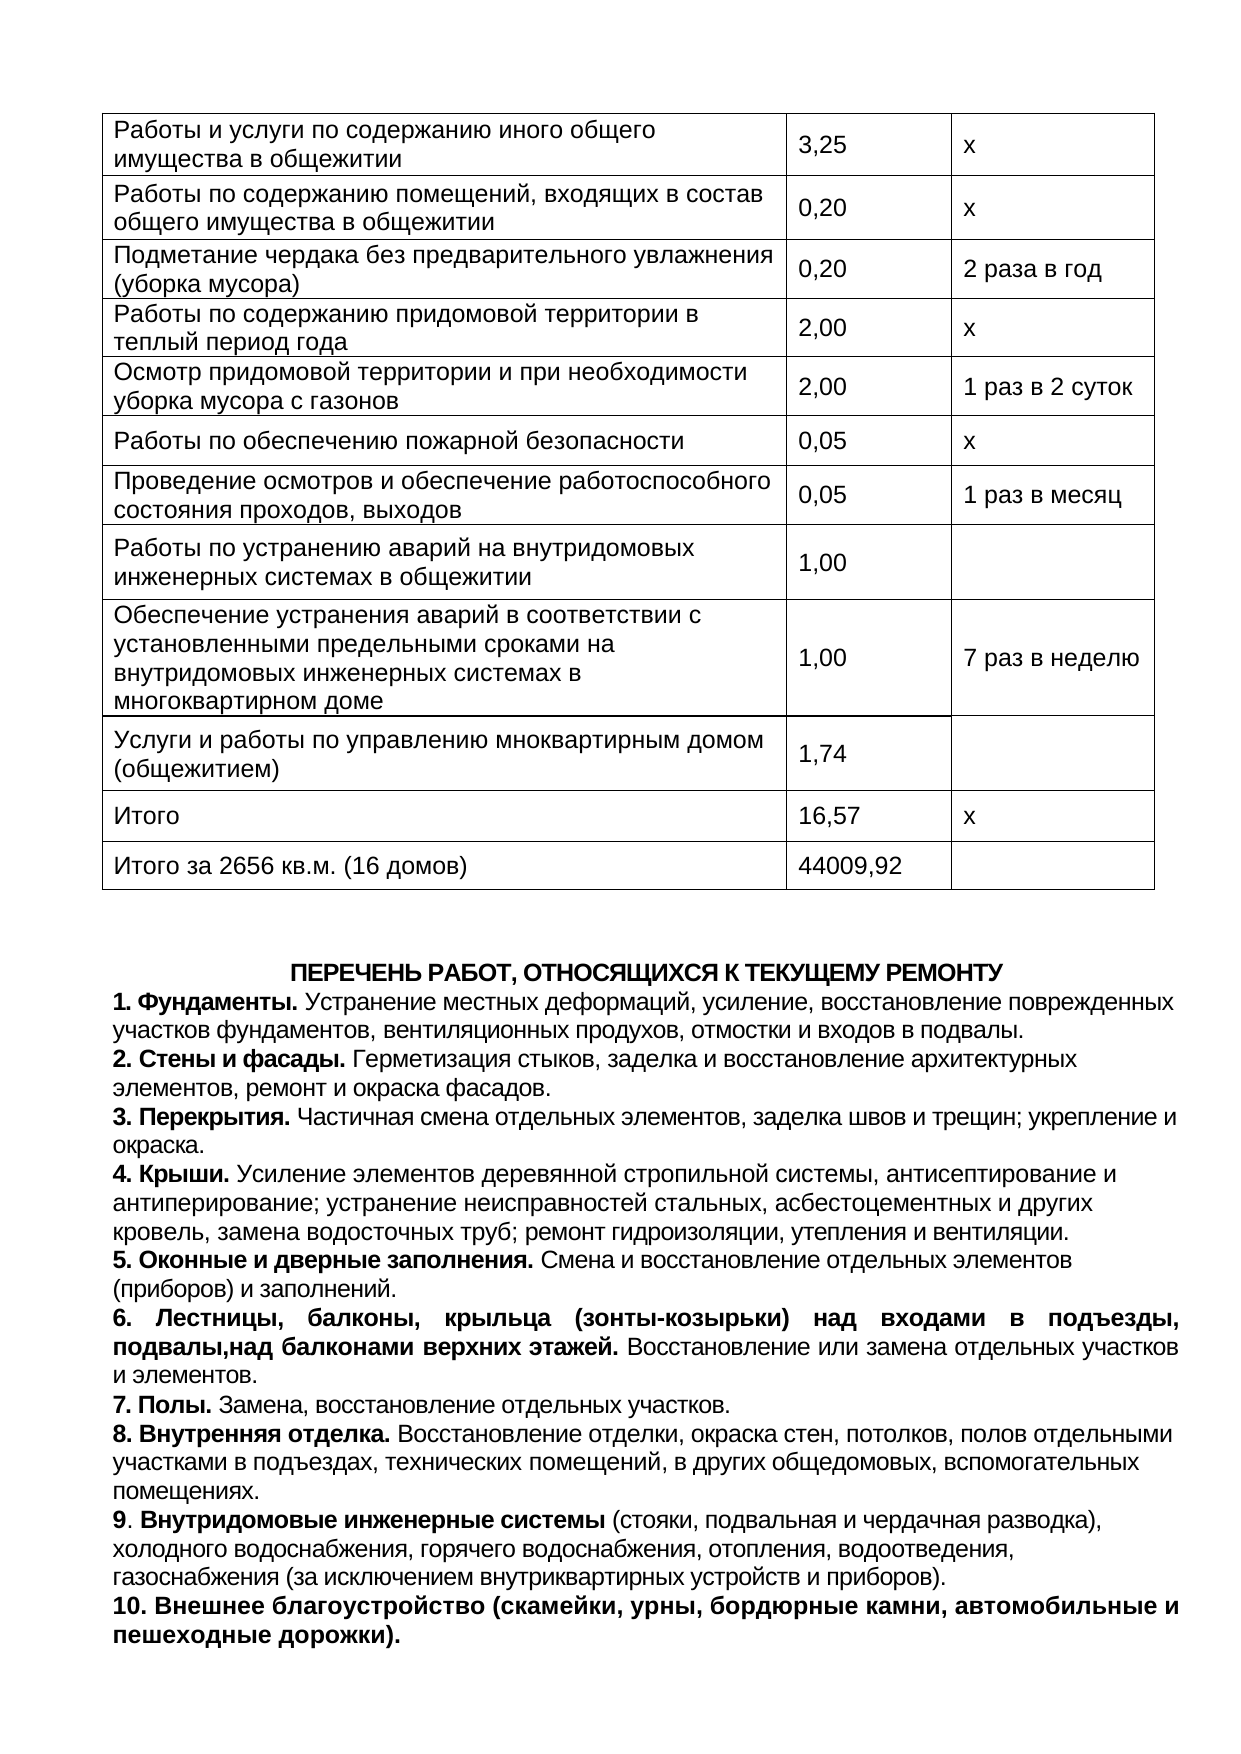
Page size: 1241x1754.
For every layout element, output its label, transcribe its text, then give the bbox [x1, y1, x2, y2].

text 6. Лестницы, балконы, крыльца (зонты-козырьки) над входами в подъезды, подвалы,над балконами верхних этажей. Восстановление или замена отдельных участков и элементов. [112, 1303, 1180, 1389]
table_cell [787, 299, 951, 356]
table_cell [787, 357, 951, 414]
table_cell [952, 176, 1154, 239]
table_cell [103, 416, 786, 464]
text 8. Внутренняя отделка. Восстановление отделки, окраска стен, потолков, полов отдельными участками в подъездах, технических помещений, в других общедомовых, вспомогательных помещениях. [112, 1418, 1181, 1505]
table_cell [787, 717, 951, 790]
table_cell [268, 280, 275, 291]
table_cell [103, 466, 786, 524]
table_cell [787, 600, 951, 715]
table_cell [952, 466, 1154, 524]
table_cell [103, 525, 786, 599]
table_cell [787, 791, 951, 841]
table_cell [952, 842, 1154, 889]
text 7. Полы. Замена, восстановление отдельных участков. [112, 1390, 1181, 1418]
text 1. Фундаменты. Устранение местных деформаций, усиление, восстановление поврежденных участков фундаментов, вентиляционных продухов, отмостки и входов в подвалы. [112, 987, 1181, 1044]
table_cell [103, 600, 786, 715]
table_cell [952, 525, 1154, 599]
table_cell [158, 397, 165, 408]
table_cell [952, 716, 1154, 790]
text 4. Крыши. Усиление элементов деревянной стропильной системы, антисептирование и антиперирование; устранение неисправностей стальных, асбестоцементных и других кровель, замена водосточных труб; ремонт гидроизоляции, утепления и вентиляции. [112, 1159, 1181, 1246]
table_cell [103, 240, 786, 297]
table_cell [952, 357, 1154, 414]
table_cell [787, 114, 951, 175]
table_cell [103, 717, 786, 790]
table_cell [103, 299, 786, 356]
text 10. Внешнее благоустройство (скамейки, урны, бордюрные камни, автомобильные и пешеходные дорожки). [112, 1591, 1181, 1648]
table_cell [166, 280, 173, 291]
text 2. Стены и фасады. Герметизация стыков, заделка и восстановление архитектурных элементов, ремонт и окраска фасадов. [112, 1044, 1181, 1102]
text 3. Перекрытия. Частичная смена отдельных элементов, заделка швов и трещин; укрепление и окраска. [112, 1102, 1181, 1159]
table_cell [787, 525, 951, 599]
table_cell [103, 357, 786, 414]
text 5. Оконные и дверные заполнения. Смена и восстановление отдельных элементов (приборов) и заполнений. [112, 1246, 1181, 1303]
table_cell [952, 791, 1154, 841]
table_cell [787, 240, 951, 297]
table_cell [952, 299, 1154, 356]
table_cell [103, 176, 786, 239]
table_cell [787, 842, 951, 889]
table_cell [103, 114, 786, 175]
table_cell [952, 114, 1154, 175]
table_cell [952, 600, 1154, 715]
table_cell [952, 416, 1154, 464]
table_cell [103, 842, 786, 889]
text 9. Внутридомовые инженерные системы (стояки, подвальная и чердачная разводка), холодного водоснабжения, горячего водоснабжения, отопления, водоотведения, газоснабжения (за исключением внутриквартирных устройств и приборов). [112, 1505, 1181, 1591]
text ПЕРЕЧЕНЬ РАБОТ, ОТНОСЯЩИХСЯ К ТЕКУЩЕМУ РЕМОНТУ [112, 958, 1181, 987]
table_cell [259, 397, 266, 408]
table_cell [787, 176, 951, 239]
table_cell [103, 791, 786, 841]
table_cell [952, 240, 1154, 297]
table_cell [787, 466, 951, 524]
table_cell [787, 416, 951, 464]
